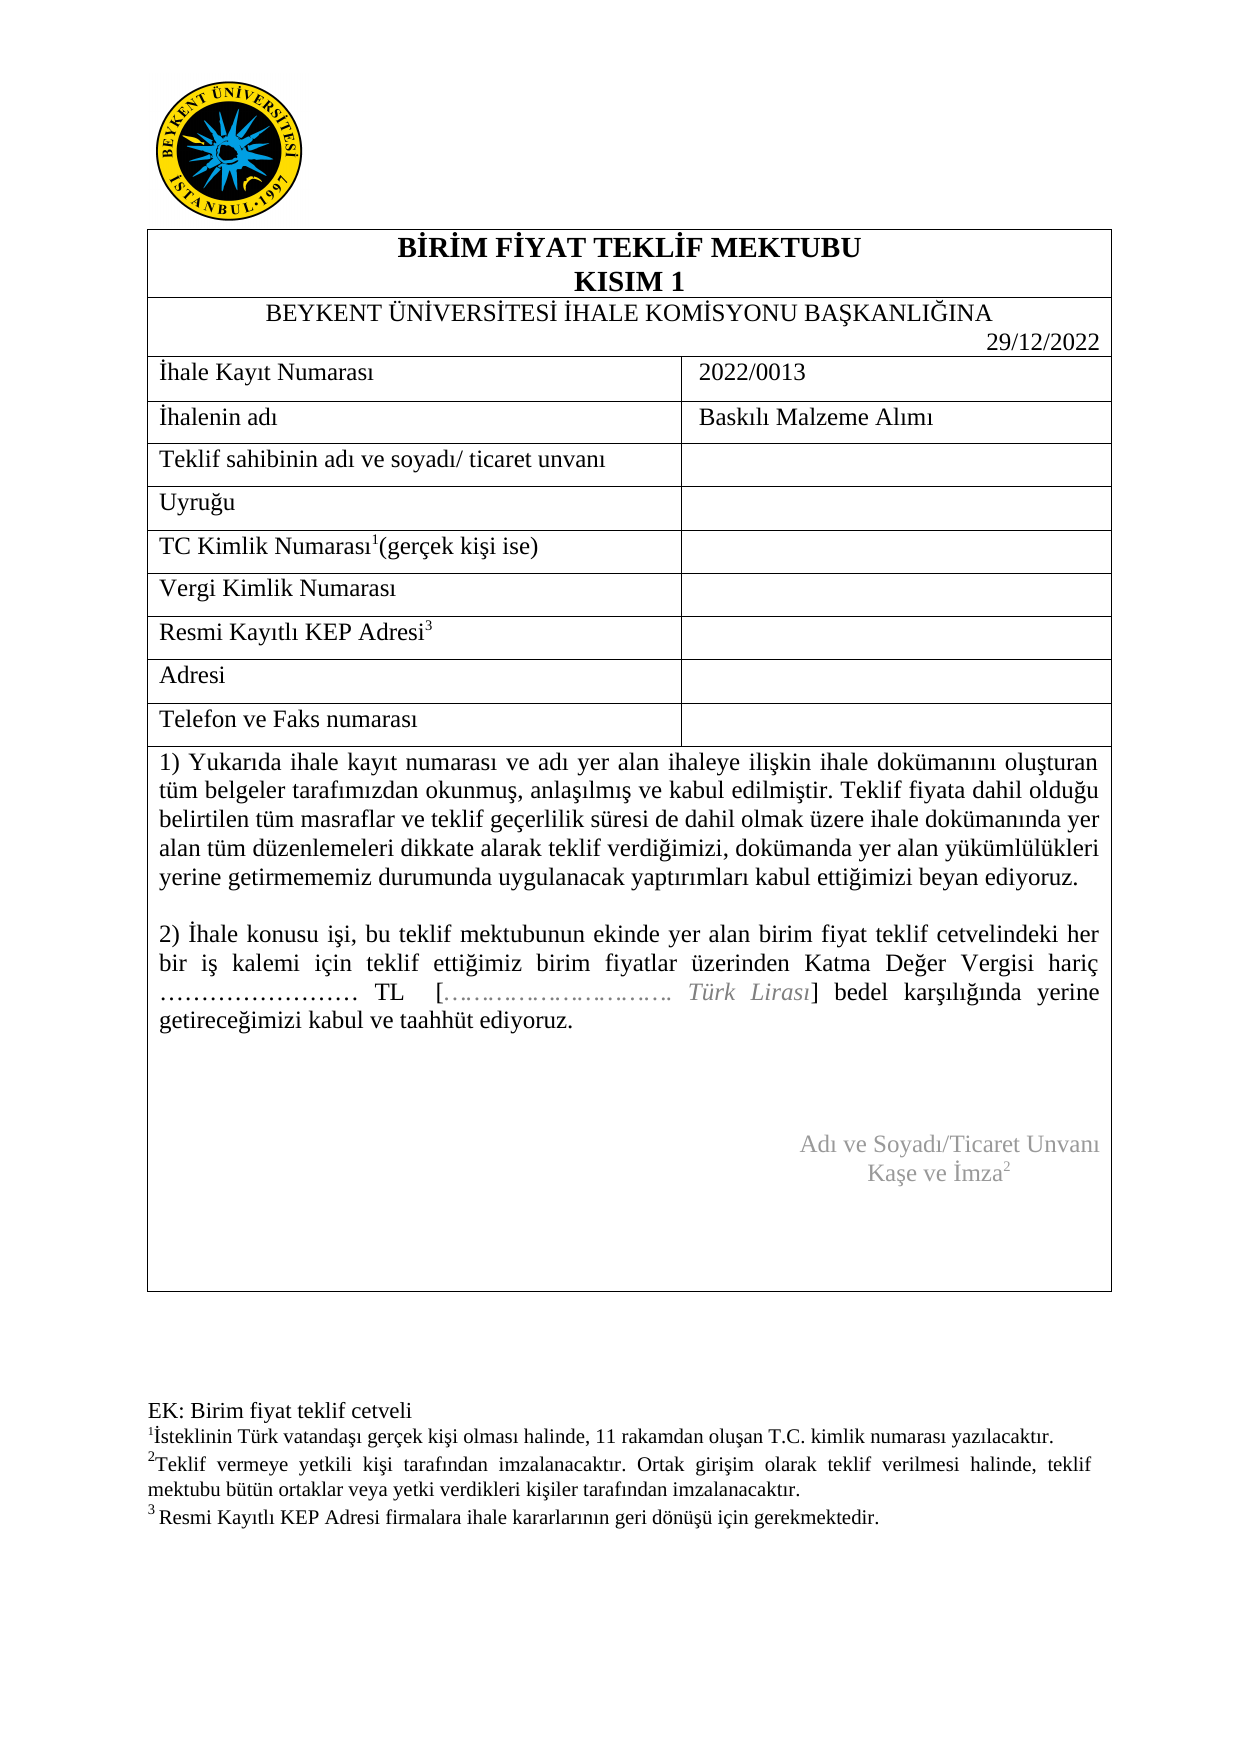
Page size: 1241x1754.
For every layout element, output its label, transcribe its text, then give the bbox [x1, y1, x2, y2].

table_cell Vergi Kimlik Numarası [148, 574, 681, 616]
table_cell [682, 660, 1111, 703]
table_cell Telefon ve Faks numarası [148, 704, 681, 746]
table_cell Adresi [148, 660, 681, 703]
table_cell BEYKENT ÜNİVERSİTESİ İHALE KOMİSYONU BAŞKANLIĞINA 29/12/2022 [148, 298, 1111, 356]
table_cell 2022/0013 [682, 357, 1111, 401]
text 1İsteklinin Türk vatandaşı gerçek kişi olması halinde, 11 rakamdan oluşan T.C. kimlik numarası yazılacaktır. [148, 1424, 1093, 1448]
table_cell Baskılı Malzeme Alımı [682, 402, 1111, 443]
picture [147, 73, 311, 229]
table_cell Adı ve Soyadı/Ticaret Unvanı Kaşe ve İmza2 [148, 1100, 1111, 1291]
table_cell [682, 444, 1111, 486]
table_cell TC Kimlik Numarası1(gerçek kişi ise) [148, 531, 681, 572]
table_cell İhale Kayıt Numarası [148, 357, 681, 401]
table_cell [682, 574, 1111, 616]
subtitle 2Teklif vermeye yetkili kişi tarafından imzalanacaktır. Ortak girişim olarak teklif verilmesi halinde, teklif mektubu bütün ortaklar veya yetki verdikleri kişiler tarafından imzalanacaktır. [148, 1448, 1093, 1501]
text EK: Birim fiyat teklif cetveli [148, 1398, 1093, 1424]
table_cell 1) Yukarıda ihale kayıt numarası ve adı yer alan ihaleye ilişkin ihale dokümanını oluşturan tüm belgeler tarafımızdan okunmuş, anlaşılmış ve kabul edilmiştir. Teklif fiyata dahil olduğu belirtilen tüm masraflar ve teklif geçerlilik süresi de dahil olmak üzere ihale dokümanında yer alan tüm düzenlemeleri dikkate alarak teklif verdiğimizi, dokümanda yer alan yükümlülükleri yerine getirmememiz durumunda uygulanacak yaptırımları kabul ettiğimizi beyan ediyoruz. [148, 747, 1111, 919]
table_cell [682, 531, 1111, 572]
table_cell İhalenin adı [148, 402, 681, 443]
table_cell Resmi Kayıtlı KEP Adresi3 [148, 617, 681, 659]
table_header BİRİM FİYAT TEKLİF MEKTUBU KISIM 1 [148, 230, 1111, 297]
table_cell 2) İhale konusu işi, bu teklif mektubunun ekinde yer alan birim fiyat teklif cetvelindeki her bir iş kalemi için teklif ettiğimiz birim fiyatlar üzerinden Katma Değer Vergisi hariç …………………… TL […………………………. Türk Lirası] bedel karşılığında yerine getireceğimizi kabul ve taahhüt ediyoruz. [148, 919, 1111, 1100]
table_cell Teklif sahibinin adı ve soyadı/ ticaret unvanı [148, 444, 681, 486]
text 3 Resmi Kayıtlı KEP Adresi firmalara ihale kararlarının geri dönüşü için gerekmektedir. [148, 1501, 1093, 1529]
table_cell [682, 704, 1111, 746]
table_cell [682, 487, 1111, 530]
table_cell [682, 617, 1111, 659]
table_cell Uyruğu [148, 487, 681, 530]
